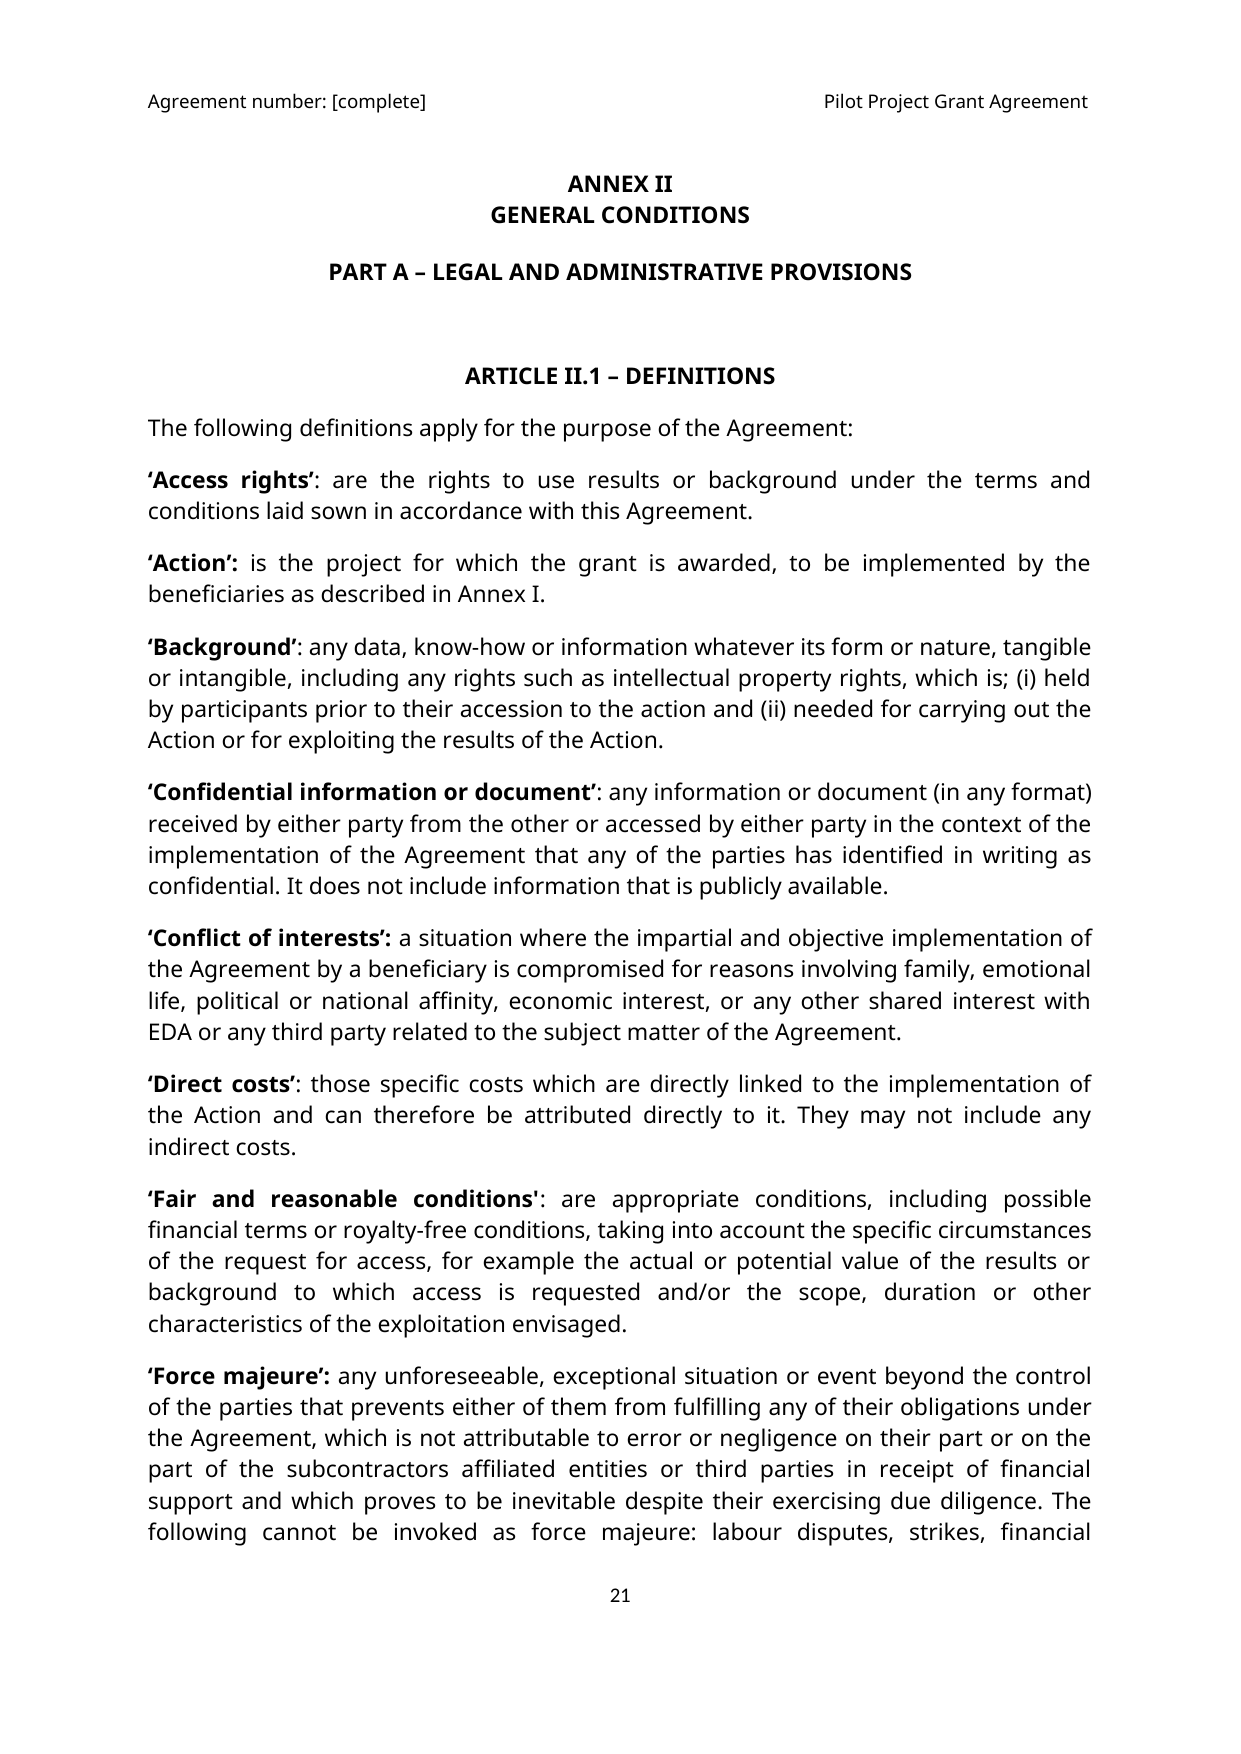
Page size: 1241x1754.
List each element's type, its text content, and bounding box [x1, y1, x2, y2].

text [148, 1359, 1092, 1547]
text ‘Confidential information or document’: any information or document (in any format) received by either party from the other or accessed by either party in the context of the implementation of the Agreement that any of the parties has identified in writing as confidential. It does not include information that is publicly available. [148, 776, 1092, 901]
subtitle ANNEX II GENERAL CONDITIONS [148, 168, 1092, 230]
text ‘Conflict of interests’: a situation where the impartial and objective implementation of the Agreement by a beneficiary is compromised for reasons involving family, emotional life, political or national affinity, economic interest, or any other shared interest with EDA or any third party related to the subject matter of the Agreement. [148, 922, 1092, 1047]
text ‘Background’: any data, know-how or information whatever its form or nature, tangible or intangible, including any rights such as intellectual property rights, which is; (i) held by participants prior to their accession to the action and (ii) needed for carrying out the Action or for exploiting the results of the Action. [148, 630, 1092, 755]
text The following definitions apply for the purpose of the Agreement: [148, 412, 1092, 443]
text ‘Access rights’: are the rights to use results or background under the terms and conditions laid sown in accordance with this Agreement. [148, 464, 1092, 526]
text ‘Direct costs’: those specific costs which are directly linked to the implementation of the Action and can therefore be attributed directly to it. They may not include any indirect costs. [148, 1068, 1092, 1162]
text ‘Fair and reasonable conditions': are appropriate conditions, including possible financial terms or royalty-free conditions, taking into account the specific circumstances of the request for access, for example the actual or potential value of the results or background to which access is requested and/or the scope, duration or other characteristics of the exploitation envisaged. [148, 1182, 1092, 1339]
text ‘Action’: is the project for which the grant is awarded, to be implemented by the beneficiaries as described in Annex I. [148, 547, 1092, 609]
subtitle Article II.1 – Definitions [148, 359, 1092, 391]
subtitle PART A – LEGAL AND ADMINISTRATIVE PROVISIONS [148, 255, 1092, 287]
